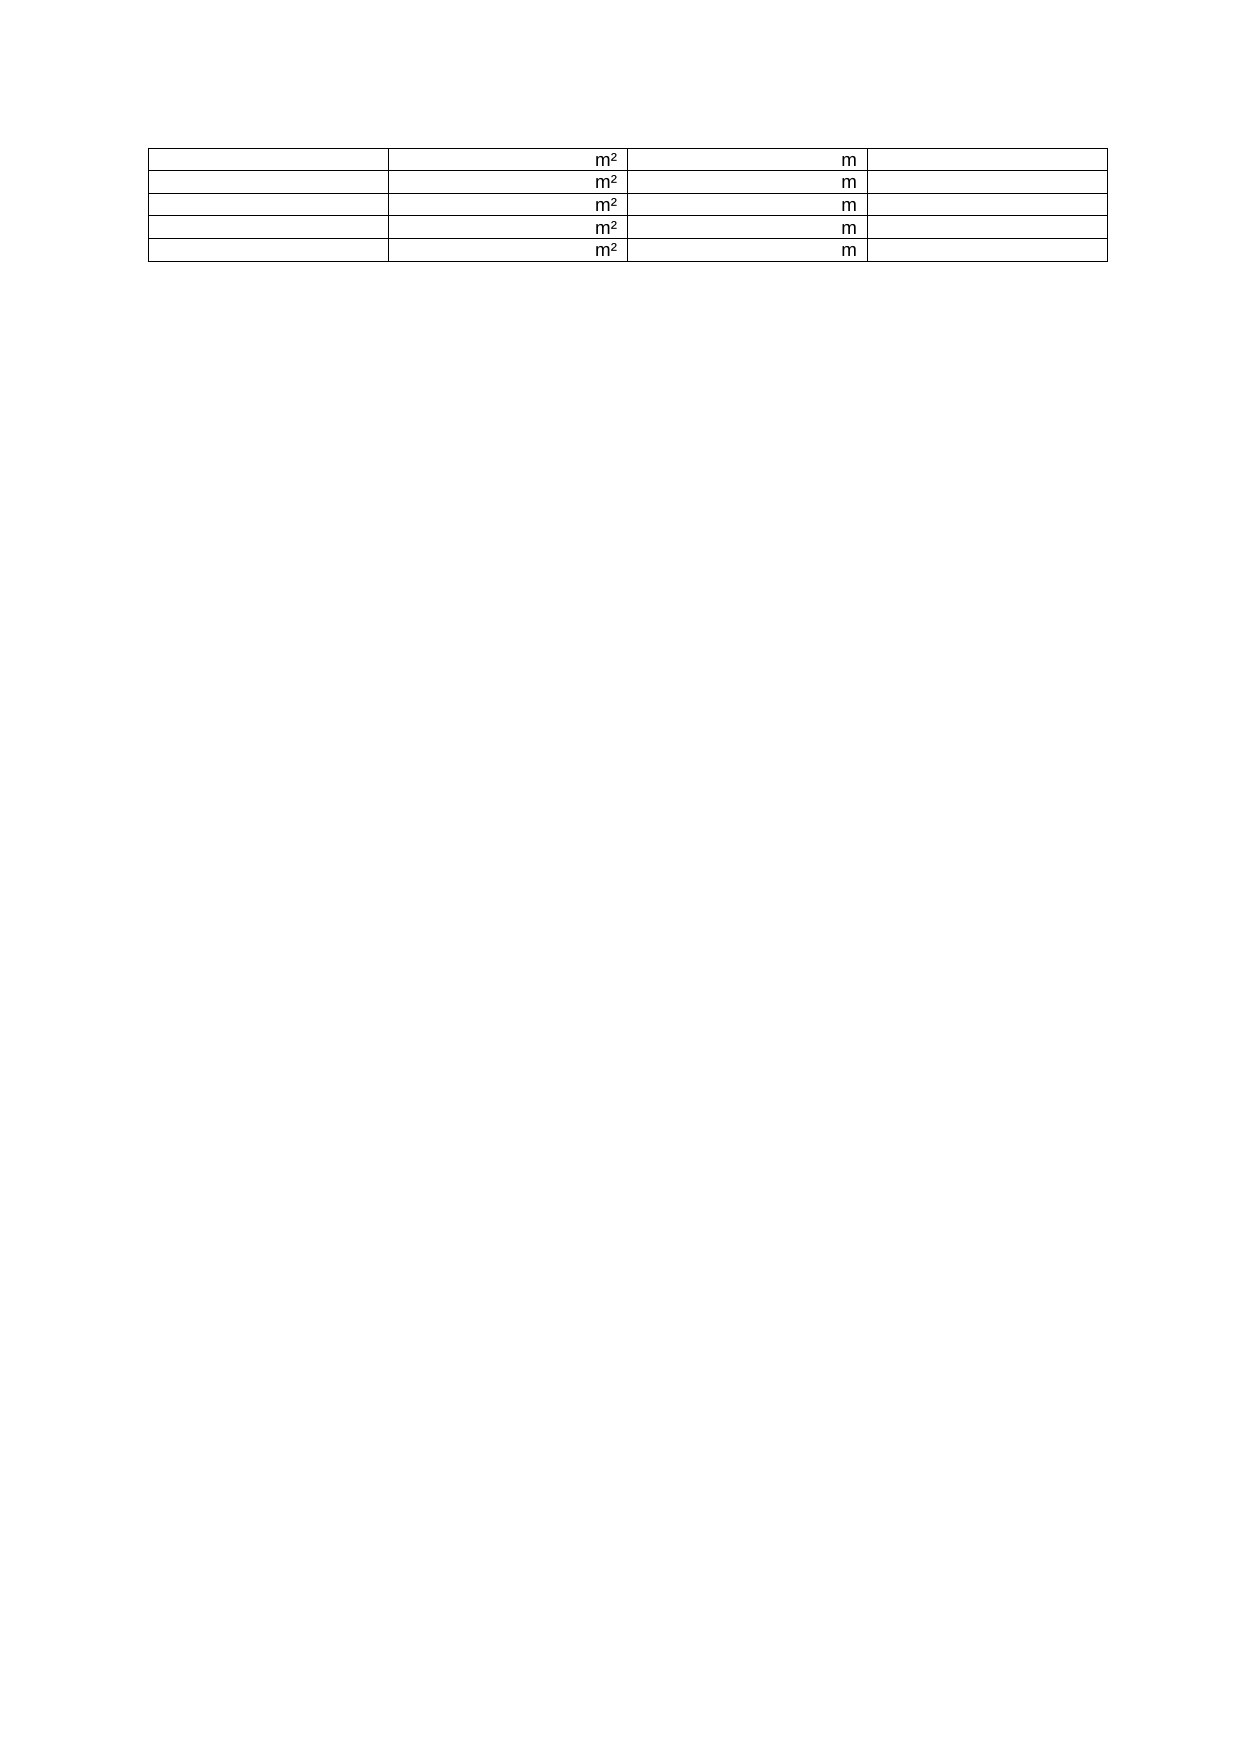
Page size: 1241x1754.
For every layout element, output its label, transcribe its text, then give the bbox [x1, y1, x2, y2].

table_cell m² [389, 216, 627, 238]
table_cell m [628, 149, 867, 170]
table_cell m [628, 239, 867, 261]
table_cell [149, 171, 388, 193]
table_cell m² [389, 171, 627, 193]
table_cell m² [389, 239, 627, 261]
table_cell [149, 149, 388, 170]
table_cell [149, 194, 388, 215]
table_cell [149, 216, 388, 238]
table_cell [868, 171, 1107, 193]
table_cell [868, 239, 1107, 261]
table_cell m [628, 194, 867, 215]
table_cell m² [389, 194, 627, 215]
table_cell m² [389, 149, 627, 170]
table_cell m [628, 216, 867, 238]
table_cell [868, 194, 1107, 215]
table_cell [868, 149, 1107, 170]
table_cell [149, 239, 388, 261]
table_cell [868, 216, 1107, 238]
table_cell m [628, 171, 867, 193]
